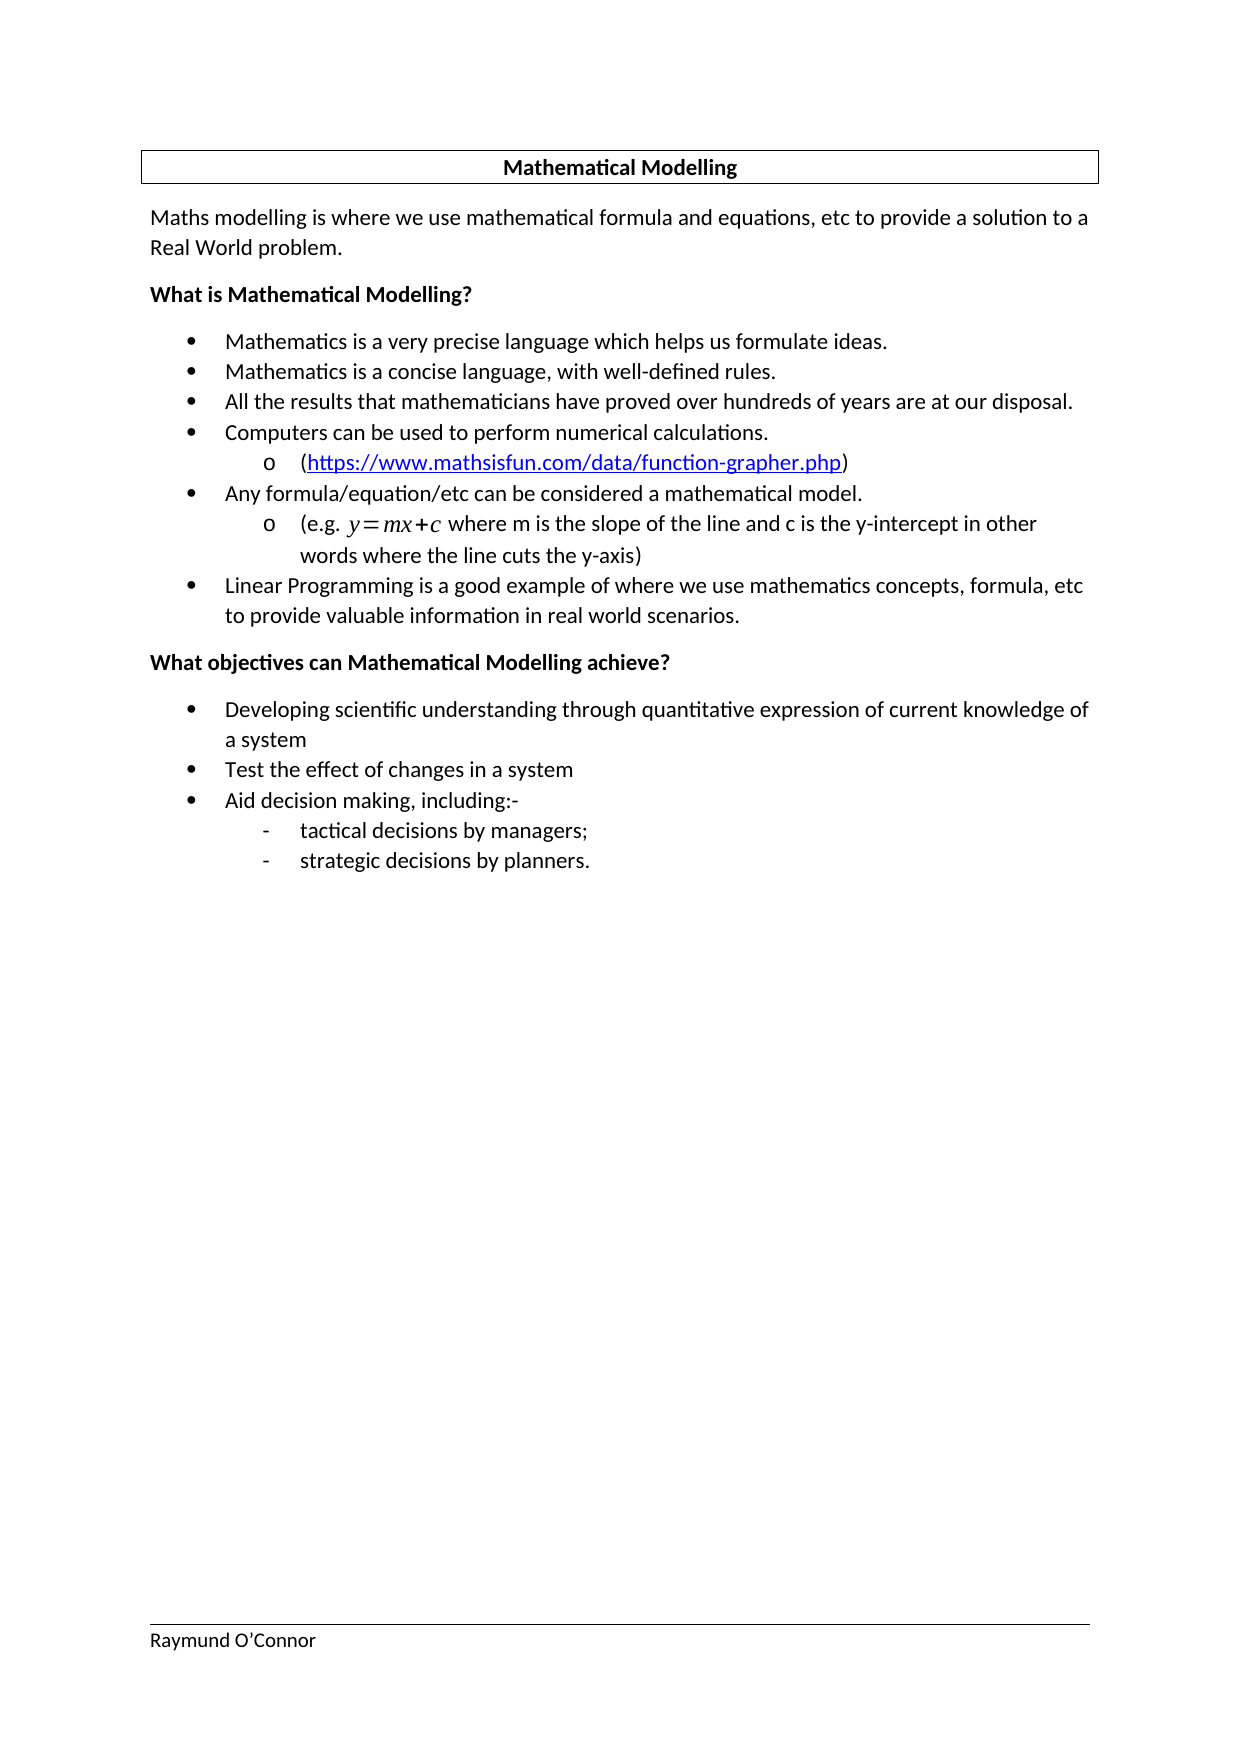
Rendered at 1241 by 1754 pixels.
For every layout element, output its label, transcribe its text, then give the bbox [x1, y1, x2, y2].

list Aid decision making, including:- [187, 786, 1090, 814]
list (e.g. where m is the slope of the line and c is the y-intercept in other words where the line cuts the y-axis) [262, 509, 1090, 569]
list Any formula/equation/etc can be considered a mathematical model. [187, 479, 1090, 507]
text Maths modelling is where we use mathematical formula and equations, etc to provide a solution to a Real World problem. [150, 203, 1090, 261]
list Developing scientific understanding through quantitative expression of current knowledge of a system [187, 695, 1090, 753]
text Mathematical Modelling [142, 151, 1098, 183]
list tactical decisions by managers; [262, 816, 1090, 844]
list Mathematics is a very precise language which helps us formulate ideas. [187, 327, 1090, 355]
list Mathematics is a concise language, with well-defined rules. [187, 357, 1090, 385]
list strategic decisions by planners. [262, 846, 1090, 874]
text What objectives can Mathematical Modelling achieve? [150, 648, 1090, 676]
list Computers can be used to perform numerical calculations. [187, 418, 1090, 446]
list All the results that mathematicians have proved over hundreds of years are at our disposal. [187, 387, 1090, 416]
list Linear Programming is a good example of where we use mathematics concepts, formula, etc to provide valuable information in real world scenarios. [187, 571, 1090, 629]
list Test the effect of changes in a system [187, 756, 1090, 783]
text What is Mathematical Modelling? [150, 280, 1090, 308]
list (https://www.mathsisfun.com/data/function-grapher.php) [262, 448, 1090, 477]
